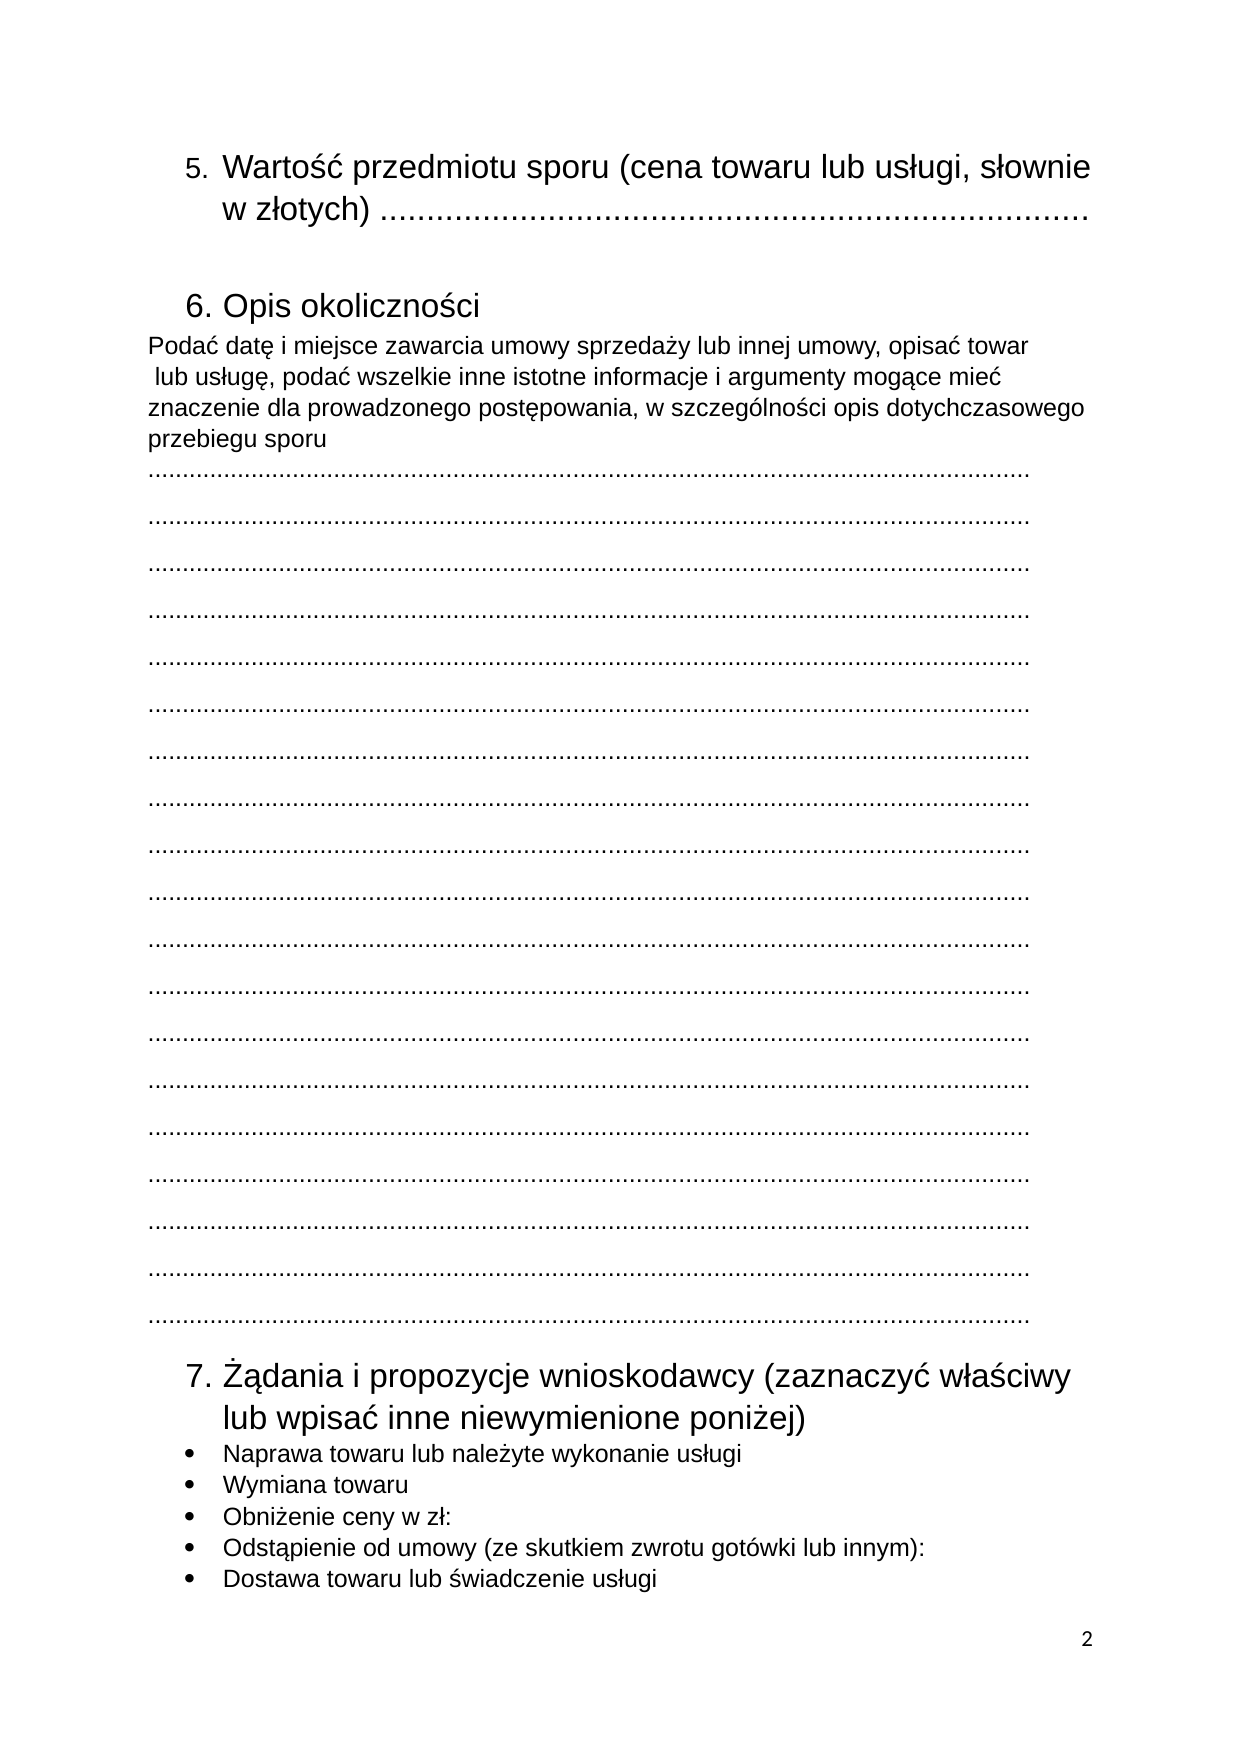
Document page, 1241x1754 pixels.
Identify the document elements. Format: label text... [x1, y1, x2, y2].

subtitle Podać datę i miejsce zawarcia umowy sprzedaży lub innej umowy, opisać towar lub usługę, podać wszelkie inne istotne informacje i argumenty mogące mieć znaczenie dla prowadzonego postępowania, w szczególności opis dotychczasowego przebiegu sporu [148, 331, 1093, 453]
subtitle Żądania i propozycje wnioskodawcy (zaznaczyć właściwy lub wpisać inne niewymienione poniżej) [185, 1356, 1093, 1436]
text Odstąpienie od umowy (ze skutkiem zwrotu gotówki lub innym): [185, 1533, 1093, 1562]
text Wymiana towaru [185, 1471, 1093, 1499]
text Dostawa towaru lub świadczenie usługi [185, 1564, 1093, 1593]
text Obniżenie ceny w zł: [185, 1502, 1093, 1531]
subtitle Opis okoliczności [185, 286, 1093, 324]
text Naprawa towaru lub należyte wykonanie usługi [185, 1439, 1093, 1468]
subtitle Wartość przedmiotu sporu (cena towaru lub usługi, słownie w złotych) [185, 148, 1093, 227]
